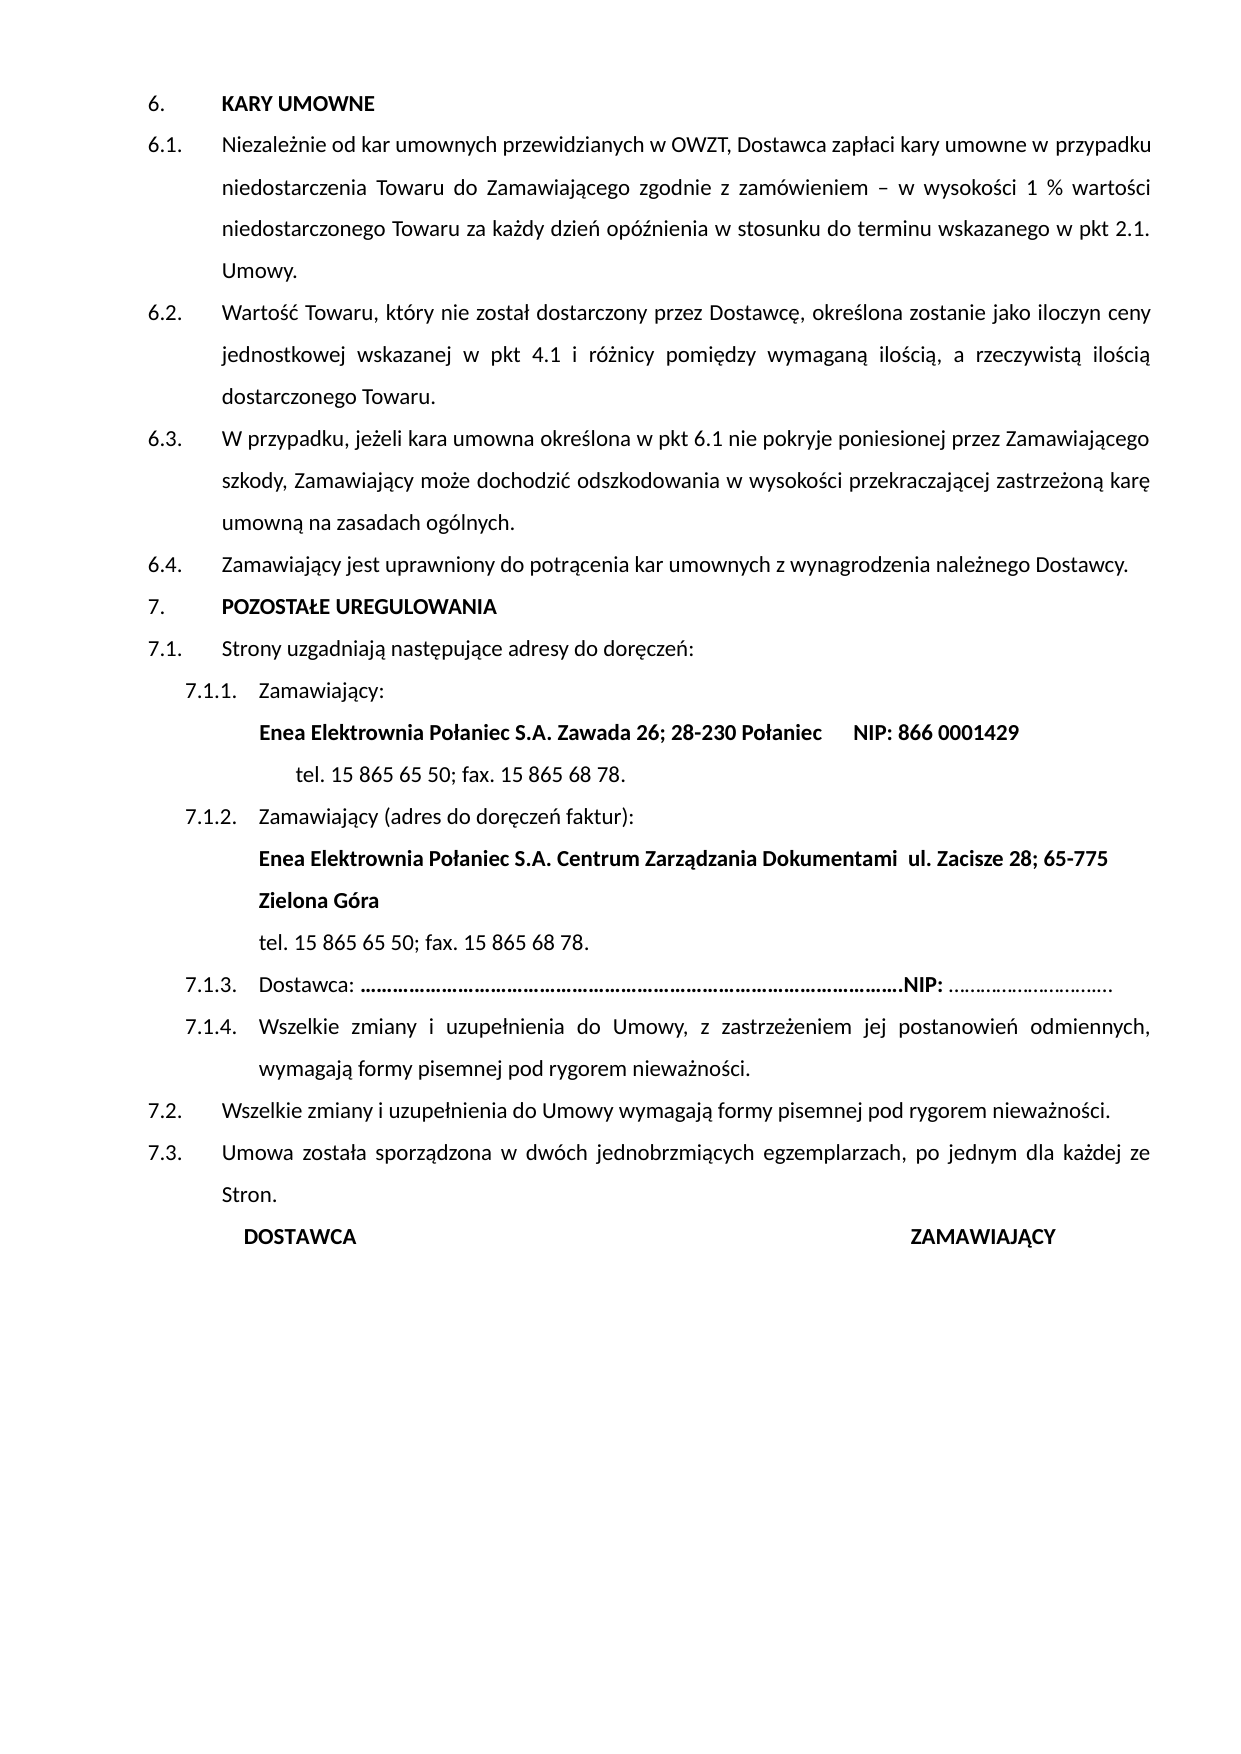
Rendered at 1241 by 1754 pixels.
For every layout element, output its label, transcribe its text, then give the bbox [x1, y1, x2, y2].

subtitle KAry UMOWNE [148, 89, 1152, 117]
subtitle Dostawca: ……………………………………………………………………………………….NIP: ……………………….… [185, 970, 1152, 998]
subtitle Zamawiający (adres do doręczeń faktur): [185, 802, 1152, 830]
subtitle Niezależnie od kar umownych przewidzianych w OWZT, Dostawca zapłaci kary umowne w przypadku niedostarczenia Towaru do Zamawiającego zgodnie z zamówieniem – w wysokości 1 % wartości niedostarczonego Towaru za każdy dzień opóźnienia w stosunku do terminu wskazanego w pkt 2.1. Umowy. [148, 131, 1152, 284]
subtitle Umowa została sporządzona w dwóch jednobrzmiących egzemplarzach, po jednym dla każdej ze Stron. [148, 1138, 1152, 1208]
subtitle Zamawiający jest uprawniony do potrącenia kar umownych z wynagrodzenia należnego Dostawcy. [148, 550, 1152, 578]
subtitle Wartość Towaru, który nie został dostarczony przez Dostawcę, określona zostanie jako iloczyn ceny jednostkowej wskazanej w pkt 4.1 i różnicy pomiędzy wymaganą ilością, a rzeczywistą ilością dostarczonego Towaru. [148, 298, 1152, 411]
subtitle tel. 15 865 65 50; fax. 15 865 68 78. [259, 928, 1152, 956]
subtitle Enea Elektrownia Połaniec S.A. Zawada 26; 28-230 Połaniec NIP: 866 0001429 [185, 718, 1152, 746]
subtitle Strony uzgadniają następujące adresy do doręczeń: [148, 634, 1152, 662]
text DOSTAWCA ZAMAWIAJĄCY [148, 1222, 1152, 1250]
subtitle Wszelkie zmiany i uzupełnienia do Umowy wymagają formy pisemnej pod rygorem nieważności. [148, 1096, 1152, 1124]
subtitle Enea Elektrownia Połaniec S.A. Centrum Zarządzania Dokumentami ul. Zacisze 28; 65-775 Zielona Góra [259, 844, 1152, 914]
subtitle tel. 15 865 65 50; fax. 15 865 68 78. [295, 760, 1152, 788]
subtitle Wszelkie zmiany i uzupełnienia do Umowy, z zastrzeżeniem jej postanowień odmiennych, wymagają formy pisemnej pod rygorem nieważności. [185, 1012, 1152, 1082]
subtitle POZOSTAŁE UREGULOWANIA [148, 592, 1152, 620]
subtitle Zamawiający: [185, 676, 1152, 704]
subtitle W przypadku, jeżeli kara umowna określona w pkt 6.1 nie pokryje poniesionej przez Zamawiającego szkody, Zamawiający może dochodzić odszkodowania w wysokości przekraczającej zastrzeżoną karę umowną na zasadach ogólnych. [148, 424, 1152, 536]
